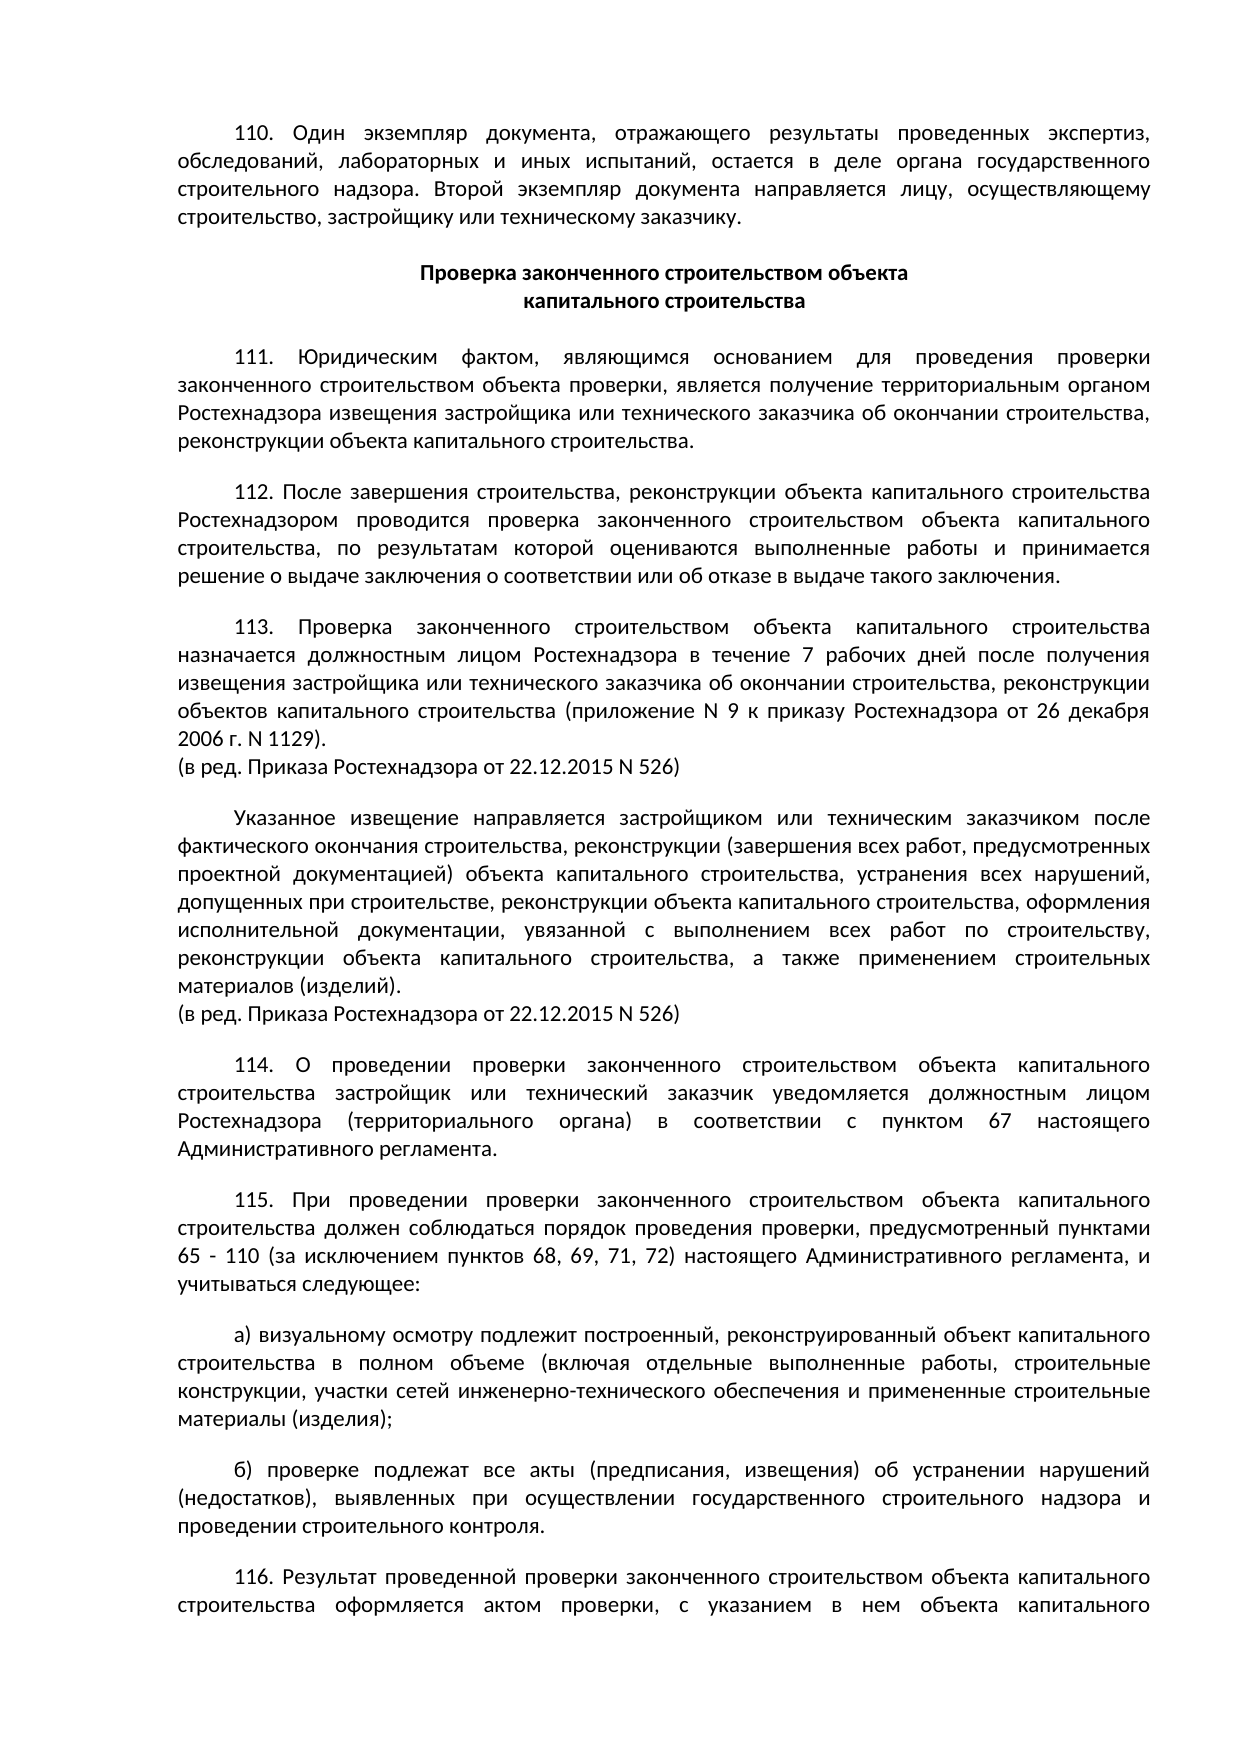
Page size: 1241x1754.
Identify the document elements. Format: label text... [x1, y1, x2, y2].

text 110. Один экземпляр документа, отражающего результаты проведенных экспертиз, обследований, лабораторных и иных испытаний, остается в деле органа государственного строительного надзора. Второй экземпляр документа направляется лицу, осуществляющему строительство, застройщику или техническому заказчику. [177, 118, 1152, 230]
text 111. Юридическим фактом, являющимся основанием для проведения проверки законченного строительством объекта проверки, является получение территориальным органом Ростехнадзора извещения застройщика или технического заказчика об окончании строительства, реконструкции объекта капитального строительства. [177, 342, 1152, 454]
text б) проверке подлежат все акты (предписания, извещения) об устранении нарушений (недостатков), выявленных при осуществлении государственного строительного надзора и проведении строительного контроля. [177, 1455, 1152, 1539]
text Указанное извещение направляется застройщиком или техническим заказчиком после фактического окончания строительства, реконструкции (завершения всех работ, предусмотренных проектной документацией) объекта капитального строительства, устранения всех нарушений, допущенных при строительстве, реконструкции объекта капитального строительства, оформления исполнительной документации, увязанной с выполнением всех работ по строительству, реконструкции объекта капитального строительства, а также применением строительных материалов (изделий). [177, 803, 1152, 999]
text 112. После завершения строительства, реконструкции объекта капитального строительства Ростехнадзором проводится проверка законченного строительством объекта капитального строительства, по результатам которой оцениваются выполненные работы и принимается решение о выдаче заключения о соответствии или об отказе в выдаче такого заключения. [177, 477, 1152, 589]
title Проверка законченного строительством объекта [177, 258, 1152, 286]
text 114. О проведении проверки законченного строительством объекта капитального строительства застройщик или технический заказчик уведомляется должностным лицом Ростехнадзора (территориального органа) в соответствии с пунктом 67 настоящего Административного регламента. [177, 1050, 1152, 1162]
text 115. При проведении проверки законченного строительством объекта капитального строительства должен соблюдаться порядок проведения проверки, предусмотренный пунктами 65 - 110 (за исключением пунктов 68, 69, 71, 72) настоящего Административного регламента, и учитываться следующее: [177, 1185, 1152, 1297]
text 113. Проверка законченного строительством объекта капитального строительства назначается должностным лицом Ростехнадзора в течение 7 рабочих дней после получения извещения застройщика или технического заказчика об окончании строительства, реконструкции объектов капитального строительства (приложение N 9 к приказу Ростехнадзора от 26 декабря 2006 г. N 1129). [177, 612, 1152, 752]
title капитального строительства [177, 286, 1152, 314]
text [177, 1562, 1152, 1618]
text а) визуальному осмотру подлежит построенный, реконструированный объект капитального строительства в полном объеме (включая отдельные выполненные работы, строительные конструкции, участки сетей инженерно-технического обеспечения и примененные строительные материалы (изделия); [177, 1320, 1152, 1432]
text (в ред. Приказа Ростехнадзора от 22.12.2015 N 526) [177, 752, 1152, 780]
text (в ред. Приказа Ростехнадзора от 22.12.2015 N 526) [177, 999, 1152, 1027]
